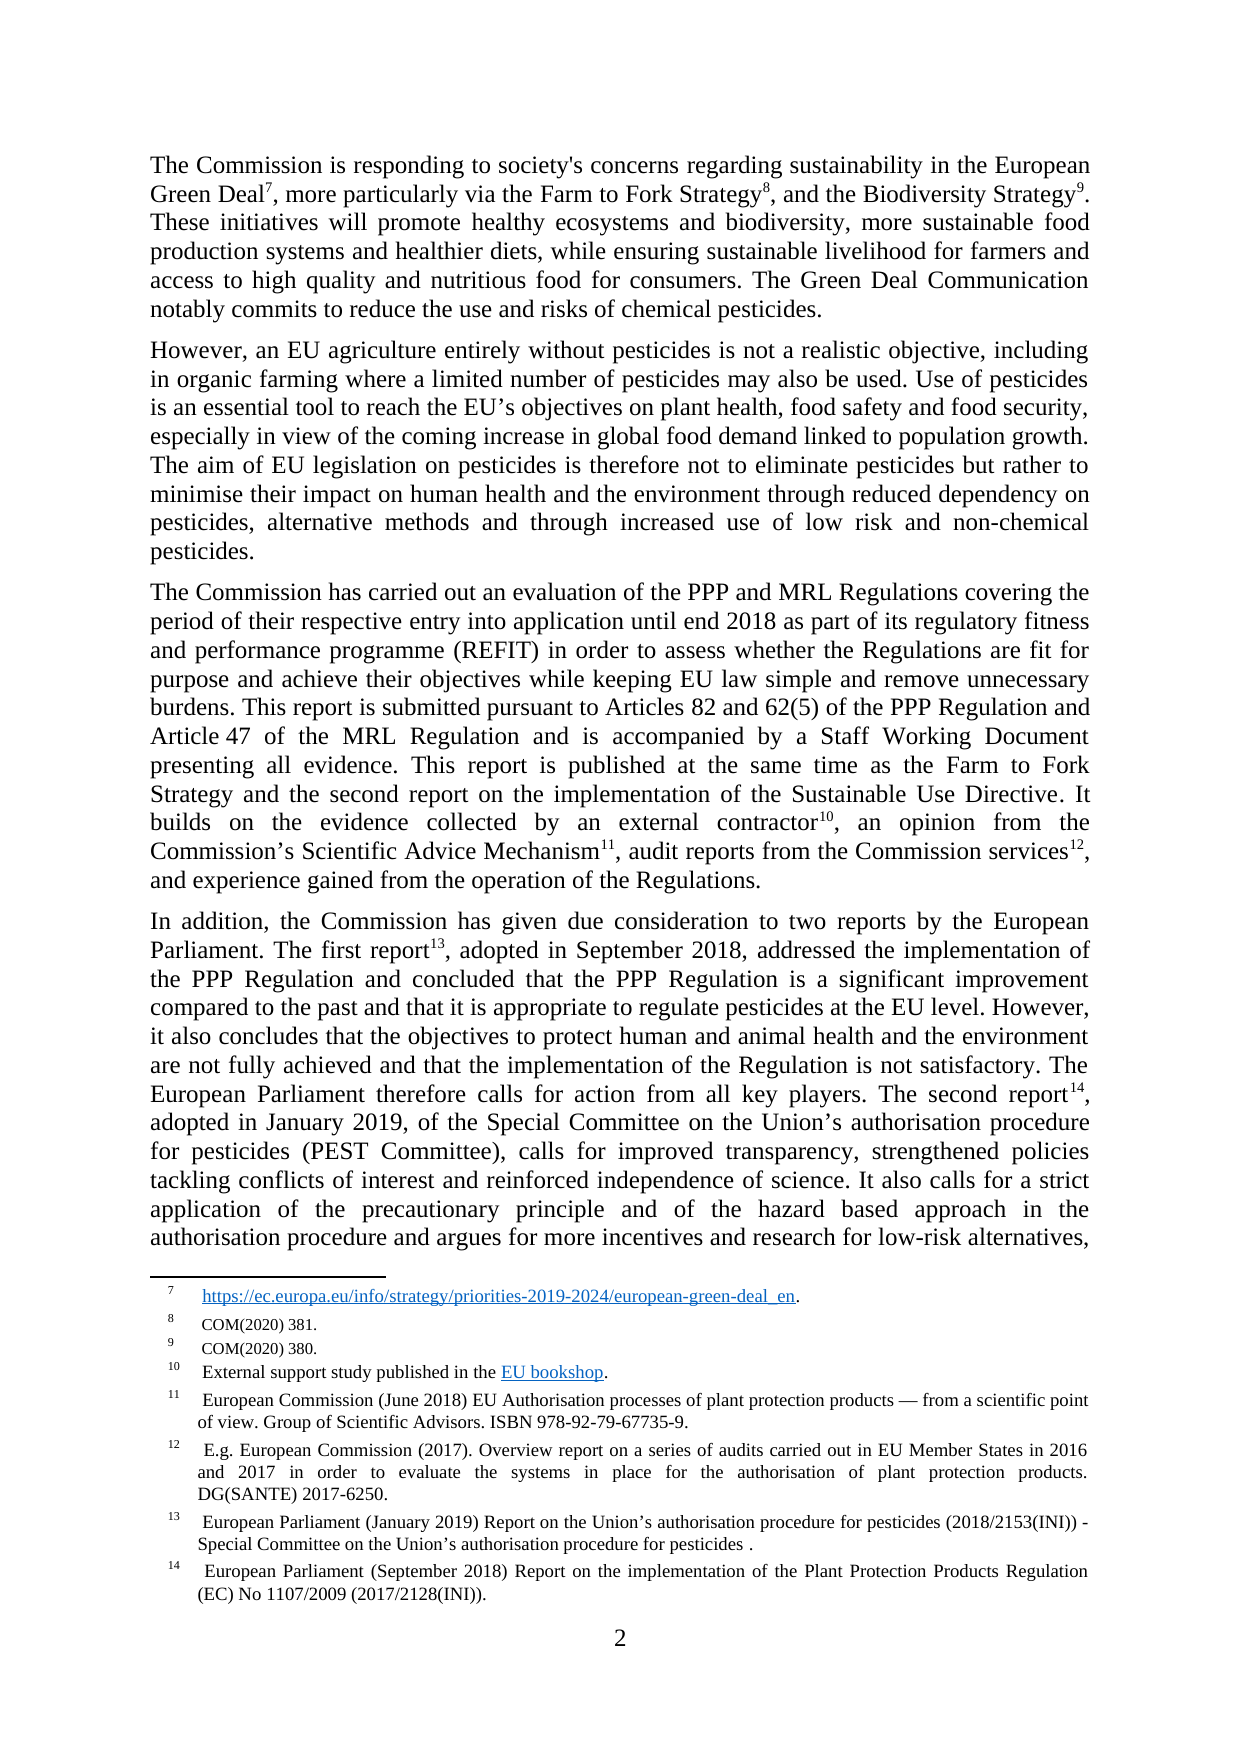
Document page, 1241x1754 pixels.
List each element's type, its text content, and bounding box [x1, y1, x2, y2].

text The Commission is responding to society's concerns regarding sustainability in the European Green Deal, more particularly via the Farm to Fork Strategy, and the Biodiversity Strategy. These initiatives will promote healthy ecosystems and biodiversity, more sustainable food production systems and healthier diets, while ensuring sustainable livelihood for farmers and access to high quality and nutritious food for consumers. The Green Deal Communication notably commits to reduce the use and risks of chemical pesticides. [150, 150, 1090, 322]
text However, an EU agriculture entirely without pesticides is not a realistic objective, including in organic farming where a limited number of pesticides may also be used. Use of pesticides is an essential tool to reach the EU’s objectives on plant health, food safety and food security, especially in view of the coming increase in global food demand linked to population growth. The aim of EU legislation on pesticides is therefore not to eliminate pesticides but rather to minimise their impact on human health and the environment through reduced dependency on pesticides, alternative methods and through increased use of low risk and non-chemical pesticides. [150, 335, 1090, 565]
text The Commission has carried out an evaluation of the PPP and MRL Regulations covering the period of their respective entry into application until end 2018 as part of its regulatory fitness and performance programme (REFIT) in order to assess whether the Regulations are fit for purpose and achieve their objectives while keeping EU law simple and remove unnecessary burdens. This report is submitted pursuant to Articles 82 and 62(5) of the PPP Regulation and Article 47 of the MRL Regulation and is accompanied by a Staff Working Document presenting all evidence. This report is published at the same time as the Farm to Fork Strategy and the second report on the implementation of the Sustainable Use Directive. It builds on the evidence collected by an external contractor, an opinion from the Commission’s Scientific Advice Mechanism, audit reports from the Commission services, and experience gained from the operation of the Regulations. [150, 577, 1090, 894]
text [150, 906, 1090, 1251]
